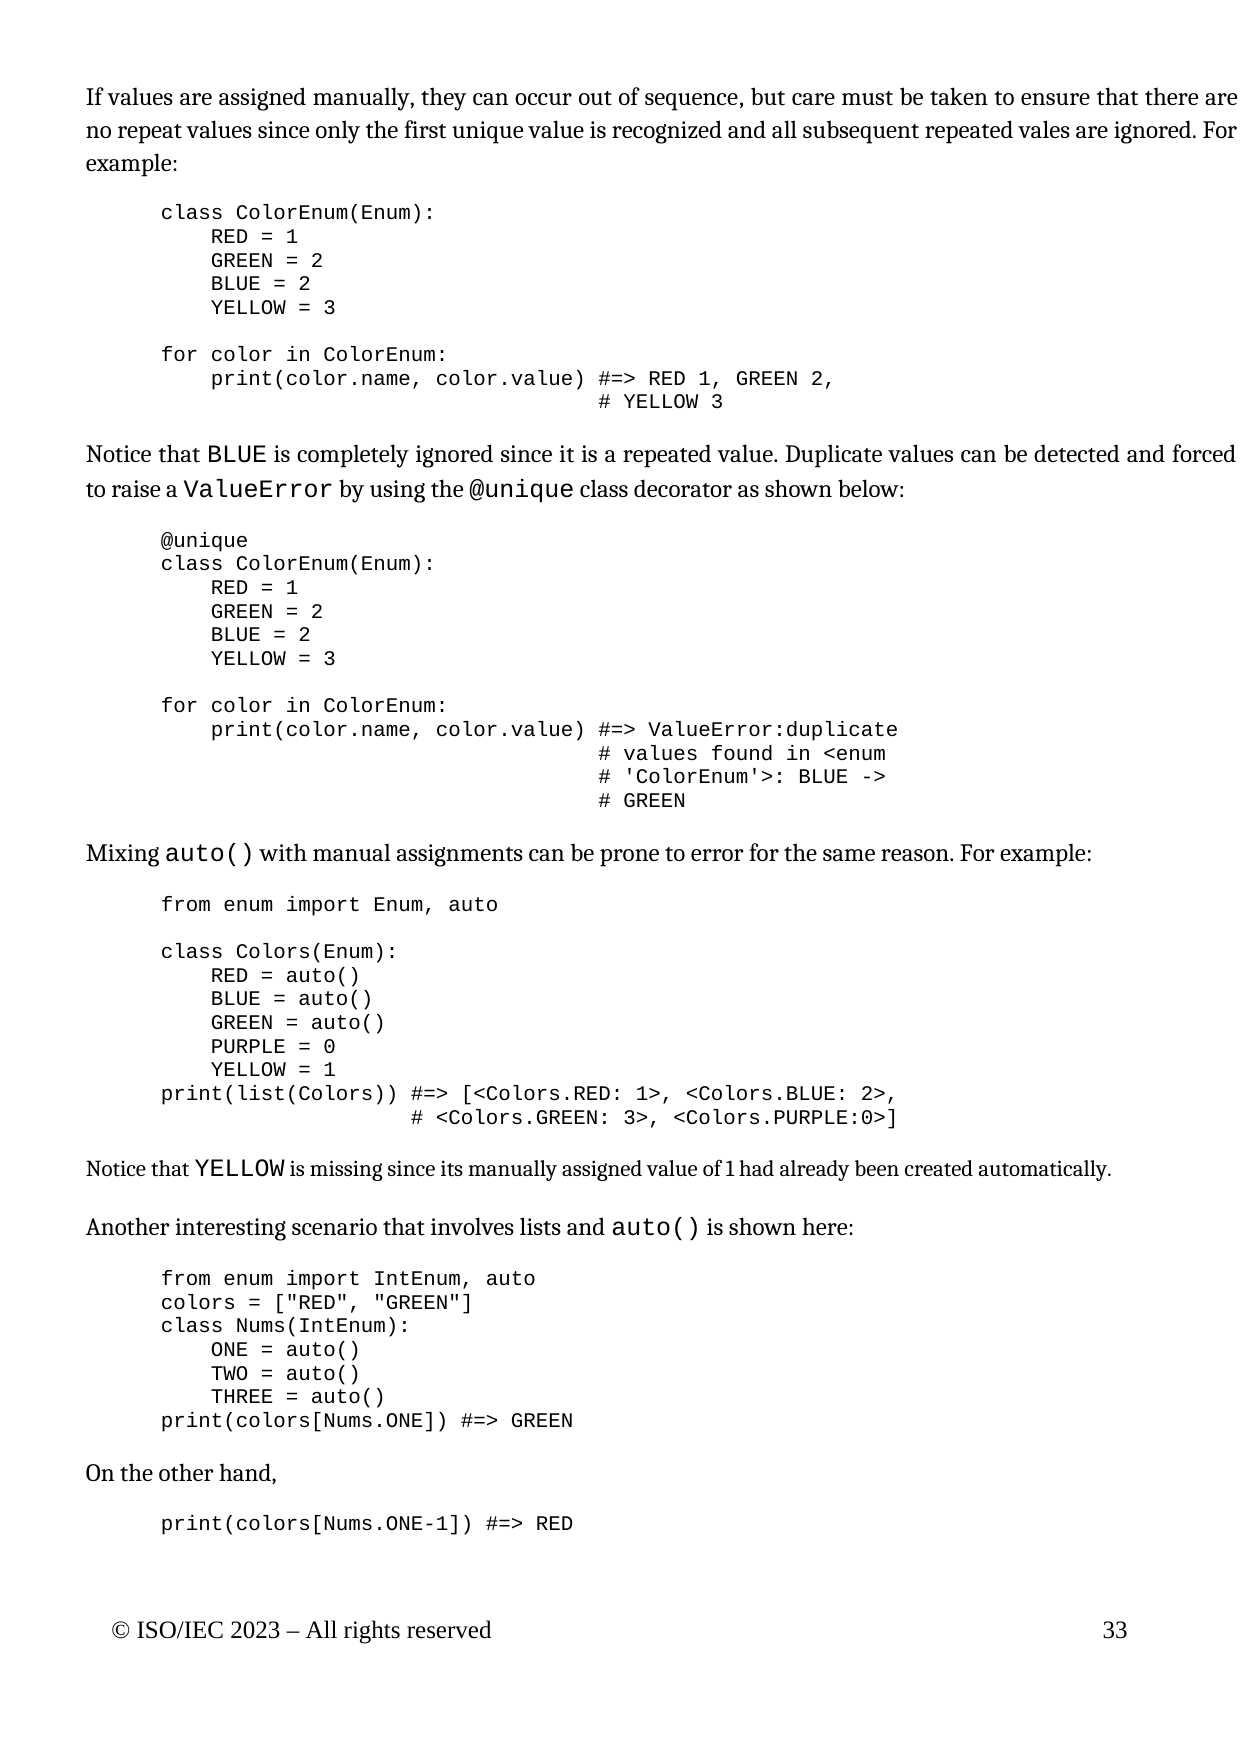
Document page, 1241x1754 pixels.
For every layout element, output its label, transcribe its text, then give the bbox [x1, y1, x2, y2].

text Mixing auto() with manual assignments can be prone to error for the same reason. For example: [86, 838, 1238, 868]
text YELLOW = 1 [161, 1059, 1153, 1083]
text for color in ColorEnum: [161, 695, 1153, 719]
text for color in ColorEnum: [161, 344, 1153, 368]
text print(list(Colors)) #=> [<Colors.RED: 1>, <Colors.BLUE: 2>, [161, 1083, 1153, 1107]
text # 'ColorEnum'>: BLUE -> [161, 766, 1153, 790]
text PURPLE = 0 [161, 1036, 1153, 1059]
text GREEN = 2 [161, 601, 1153, 624]
text # values found in <enum [161, 743, 1153, 766]
text class ColorEnum(Enum): [161, 202, 1153, 226]
text RED = 1 [161, 577, 1153, 601]
text print(color.name, color.value) #=> RED 1, GREEN 2, [161, 368, 1153, 392]
text Notice that YELLOW is missing since its manually assigned value of 1 had already been created automatically. [86, 1155, 1238, 1184]
text If values are assigned manually, they can occur out of sequence, but care must be taken to ensure that there are no repeat values since only the first unique value is recognized and all subsequent repeated vales are ignored. For example: [86, 82, 1238, 177]
text from enum import Enum, auto [161, 894, 1153, 917]
text Notice that BLUE is completely ignored since it is a repeated value. Duplicate values can be detected and forced to raise a ValueError by using the @unique class decorator as shown below: [86, 440, 1238, 504]
text BLUE = 2 [161, 273, 1153, 297]
text RED = auto() [161, 965, 1153, 988]
text YELLOW = 3 [161, 297, 1153, 321]
text print(colors[Nums.ONE-1]) #=> RED [161, 1512, 1153, 1536]
text GREEN = 2 [161, 250, 1153, 273]
text # YELLOW 3 [161, 392, 1153, 415]
text print(color.name, color.value) #=> ValueError:duplicate [161, 719, 1153, 743]
text @unique [161, 530, 1153, 553]
text YELLOW = 3 [161, 648, 1153, 672]
text # GREEN [161, 790, 1153, 813]
text class ColorEnum(Enum): [161, 553, 1153, 577]
text BLUE = 2 [161, 624, 1153, 648]
text from enum import IntEnum, auto colors = ["RED", "GREEN"] class Nums(IntEnum): ONE = auto() TWO = auto() THREE = auto() print(colors[Nums.ONE]) #=> GREEN [161, 1268, 1153, 1434]
text class Colors(Enum): [161, 941, 1153, 965]
text RED = 1 [161, 226, 1153, 250]
text GREEN = auto() [161, 1012, 1153, 1036]
text # <Colors.GREEN: 3>, <Colors.PURPLE:0>] [161, 1107, 1153, 1130]
text Another interesting scenario that involves lists and auto() is shown here: [86, 1213, 1238, 1243]
text BLUE = auto() [161, 988, 1153, 1012]
text On the other hand, [86, 1459, 1238, 1487]
